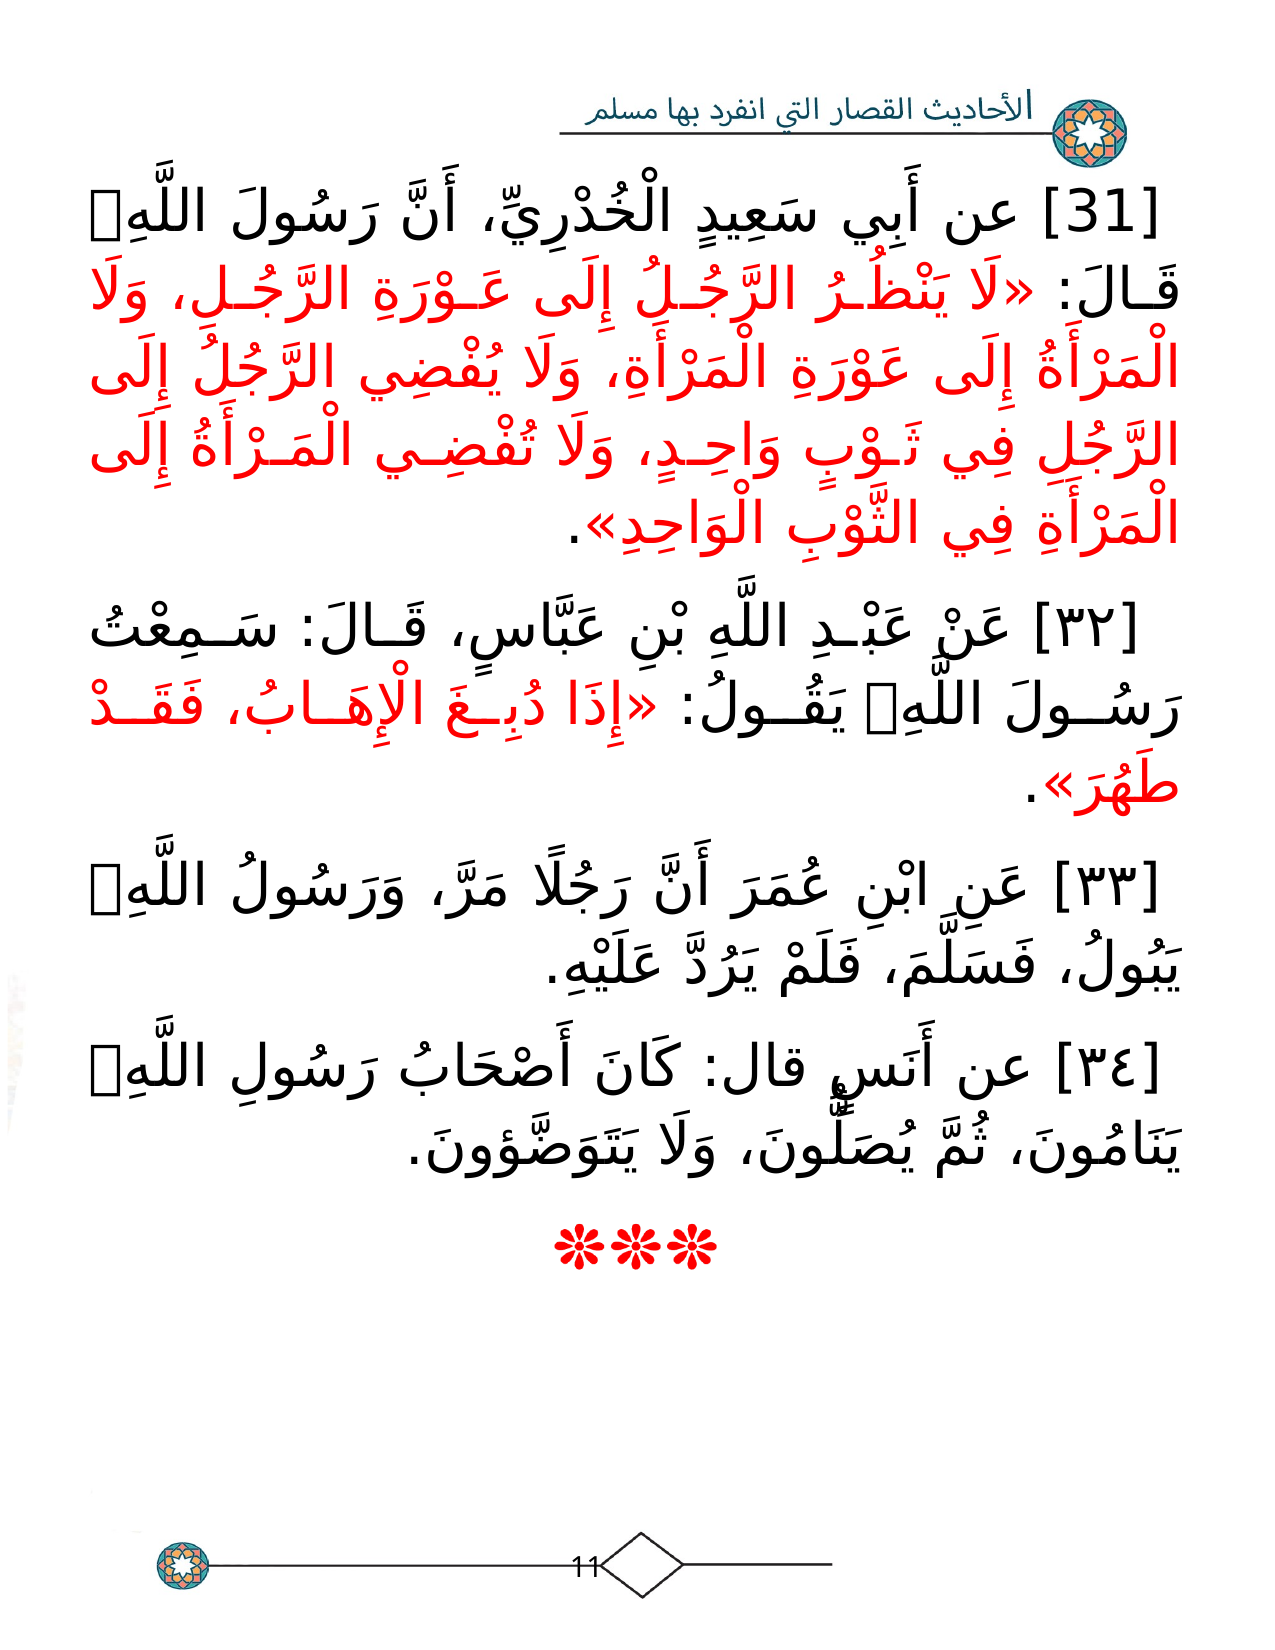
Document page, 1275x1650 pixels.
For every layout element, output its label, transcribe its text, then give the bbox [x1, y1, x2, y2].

text [31] عن أَبِي سَعِيدٍ الْخُدْرِيِّ، أَنَّ رَسُولَ اللَّهِ قَالَ: «لَا يَنْظُرُ الرَّجُلُ إِلَى عَوْرَةِ الرَّجُلِ، وَلَا الْمَرْأَةُ إِلَى عَوْرَةِ الْمَرْأَةِ، وَلَا يُفْضِي الرَّجُلُ إِلَى الرَّجُلِ فِي ثَوْبٍ وَاحِدٍ، وَلَا تُفْضِي الْمَرْأَةُ إِلَى الْمَرْأَةِ فِي الثَّوْبِ الْوَاحِدِ». [89, 177, 1182, 557]
text [٣٣] عَنِ ابْنِ عُمَرَ أَنَّ رَجُلًا مَرَّ، وَرَسُولُ اللَّهِ يَبُولُ، فَسَلَّمَ، فَلَمْ يَرُدَّ عَلَيْهِ. [89, 851, 1182, 997]
text [٣٤] عن أَنَسٍ قال: كَانَ أَصْحَابُ رَسُولِ اللَّهِ يَنَامُونَ، ثُمَّ يُصَلُّونَ، وَلَا يَتَوَضَّؤونَ. [89, 1032, 1182, 1178]
picture [7, 10, 1275, 1648]
text [٣٢] عَنْ عَبْدِ اللَّهِ بْنِ عَبَّاسٍ، قَالَ: سَمِعْتُ رَسُولَ اللَّهِ يَقُولُ: «إِذَا دُبِغَ الْإِهَابُ، فَقَدْ طَهُرَ». [89, 592, 1182, 816]
